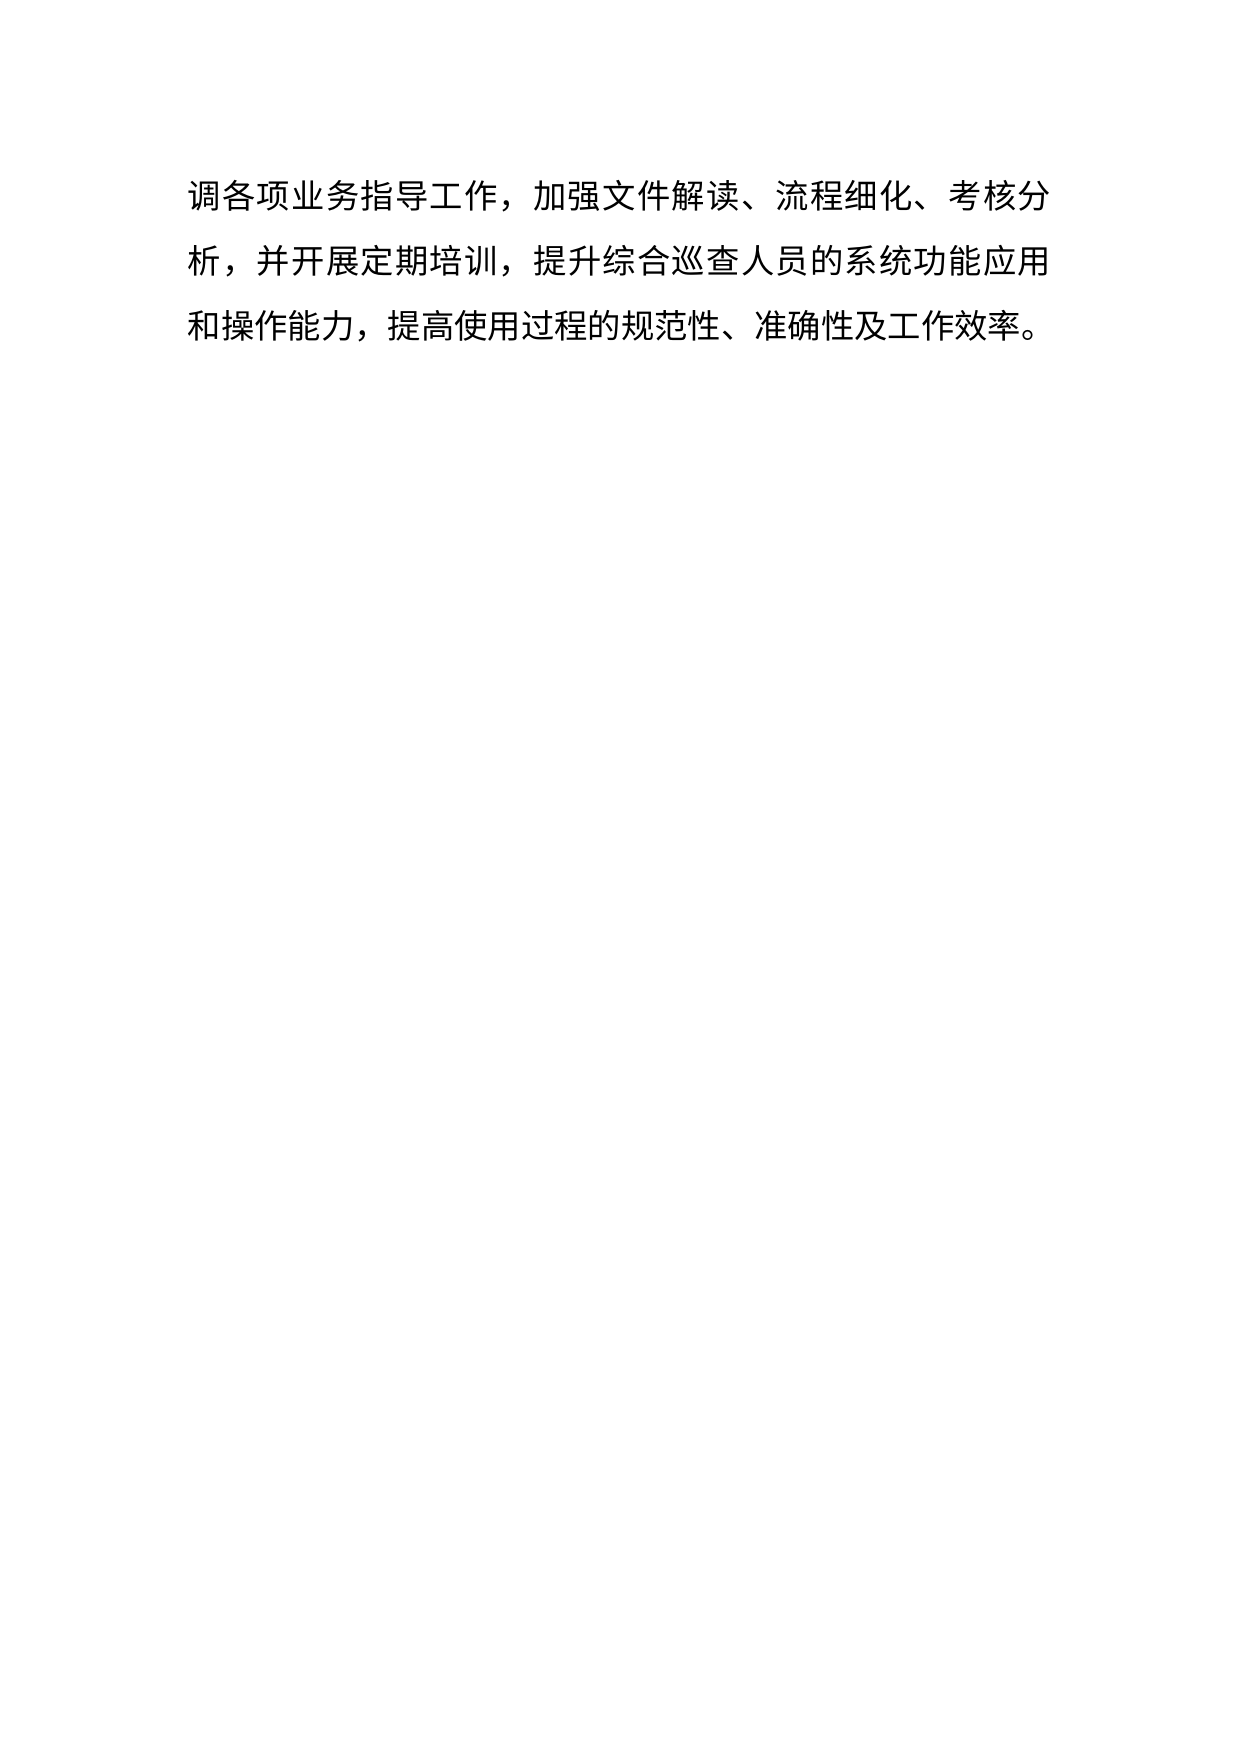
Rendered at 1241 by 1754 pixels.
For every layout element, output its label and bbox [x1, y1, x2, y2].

text [187, 162, 1053, 357]
